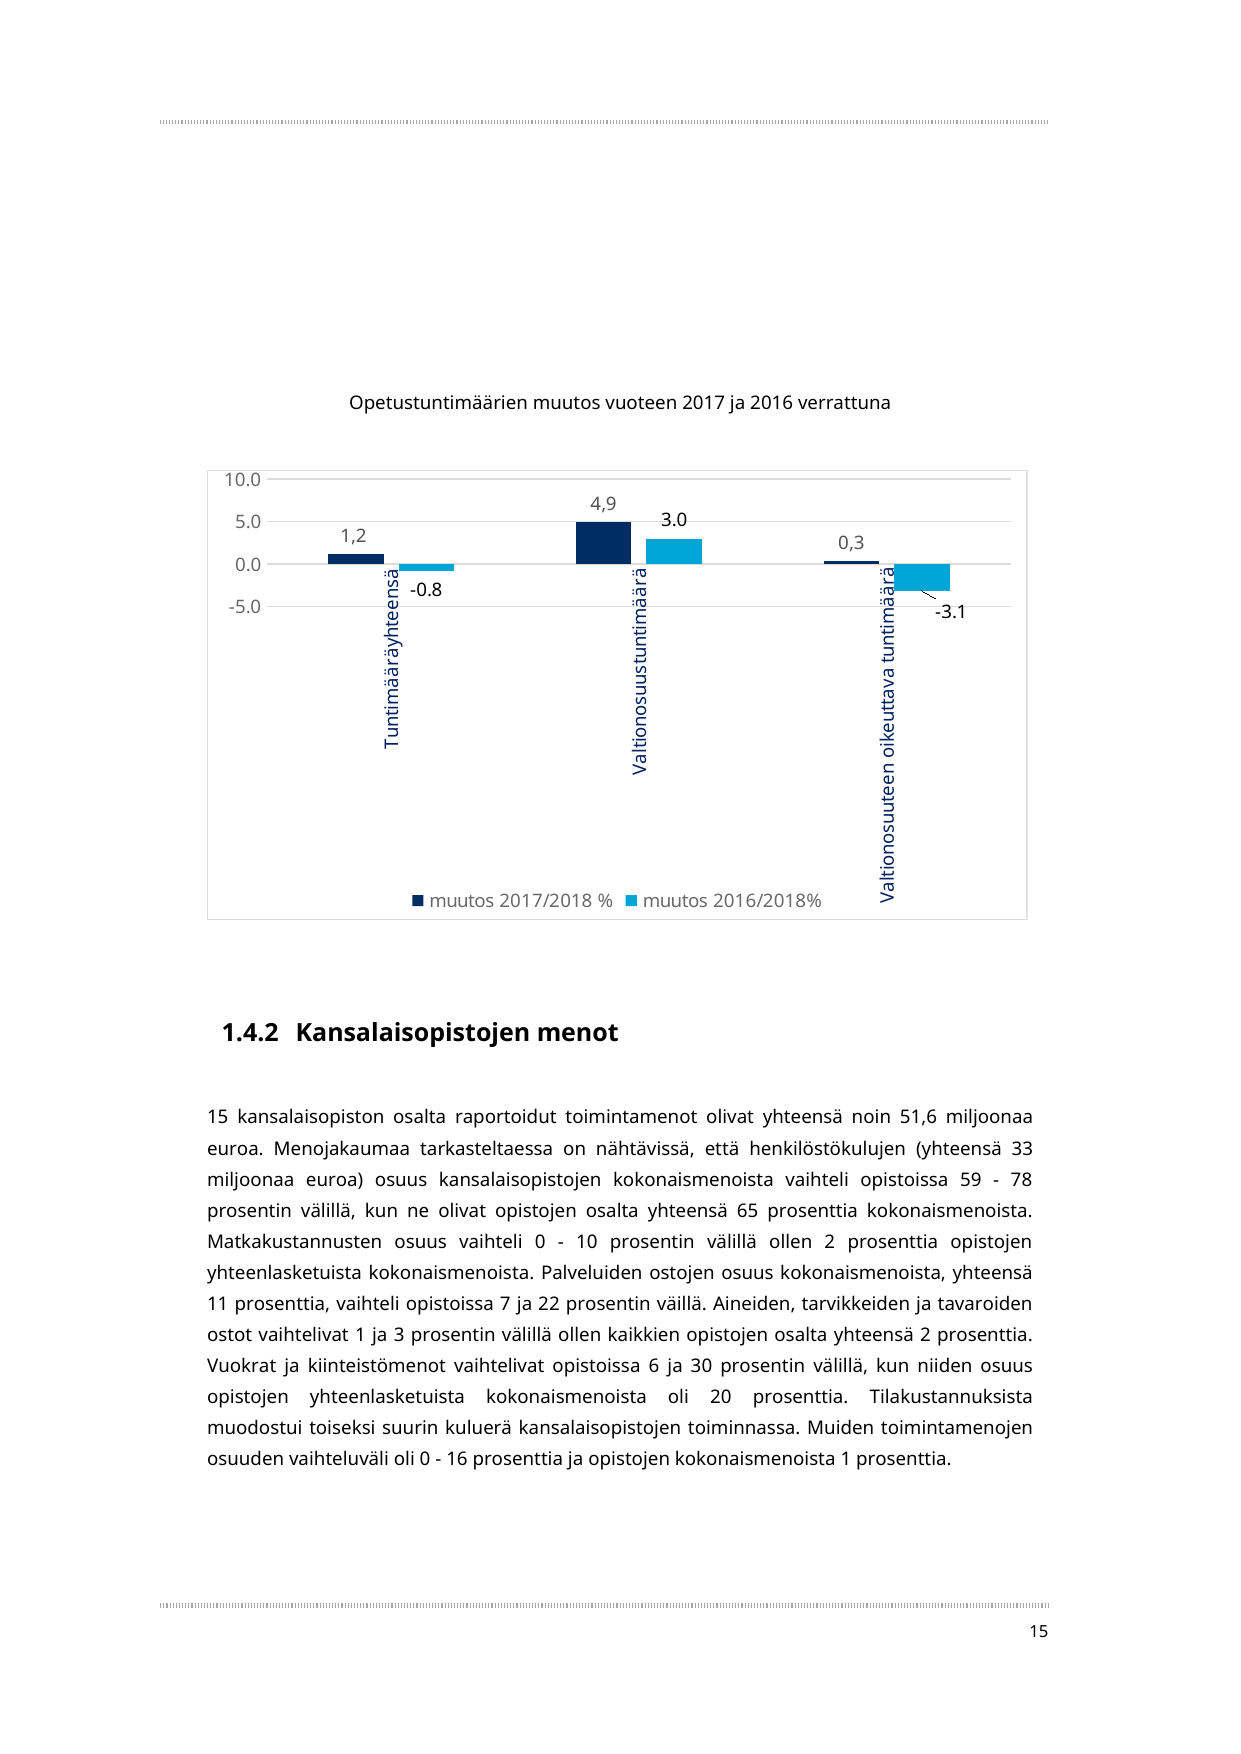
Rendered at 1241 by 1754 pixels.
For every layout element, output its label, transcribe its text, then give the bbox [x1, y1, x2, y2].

text 15 kansalaisopiston osalta raportoidut toimintamenot olivat yhteensä noin 51,6 miljoonaa euroa. Menojakaumaa tarkasteltaessa on nähtävissä, että henkilöstökulujen (yhteensä 33 miljoonaa euroa) osuus kansalaisopistojen kokonaismenoista vaihteli opistoissa 59 - 78 prosentin välillä, kun ne olivat opistojen osalta yhteensä 65 prosenttia kokonaismenoista. Matkakustannusten osuus vaihteli 0 - 10 prosentin välillä ollen 2 prosenttia opistojen yhteenlasketuista kokonaismenoista. Palveluiden ostojen osuus kokonaismenoista, yhteensä 11 prosenttia, vaihteli opistoissa 7 ja 22 prosentin väillä. Aineiden, tarvikkeiden ja tavaroiden ostot vaihtelivat 1 ja 3 prosentin välillä ollen kaikkien opistojen osalta yhteensä 2 prosenttia. Vuokrat ja kiinteistömenot vaihtelivat opistoissa 6 ja 30 prosentin välillä, kun niiden osuus opistojen yhteenlasketuista kokonaismenoista oli 20 prosenttia. Tilakustannuksista muodostui toiseksi suurin kuluerä kansalaisopistojen toiminnassa. Muiden toimintamenojen osuuden vaihteluväli oli 0 - 16 prosenttia ja opistojen kokonaismenoista 1 prosenttia. [207, 1104, 1033, 1471]
text Opetustuntimäärien muutos vuoteen 2017 ja 2016 verrattuna [207, 389, 1033, 415]
subtitle Kansalaisopistojen menot [221, 1015, 1033, 1049]
